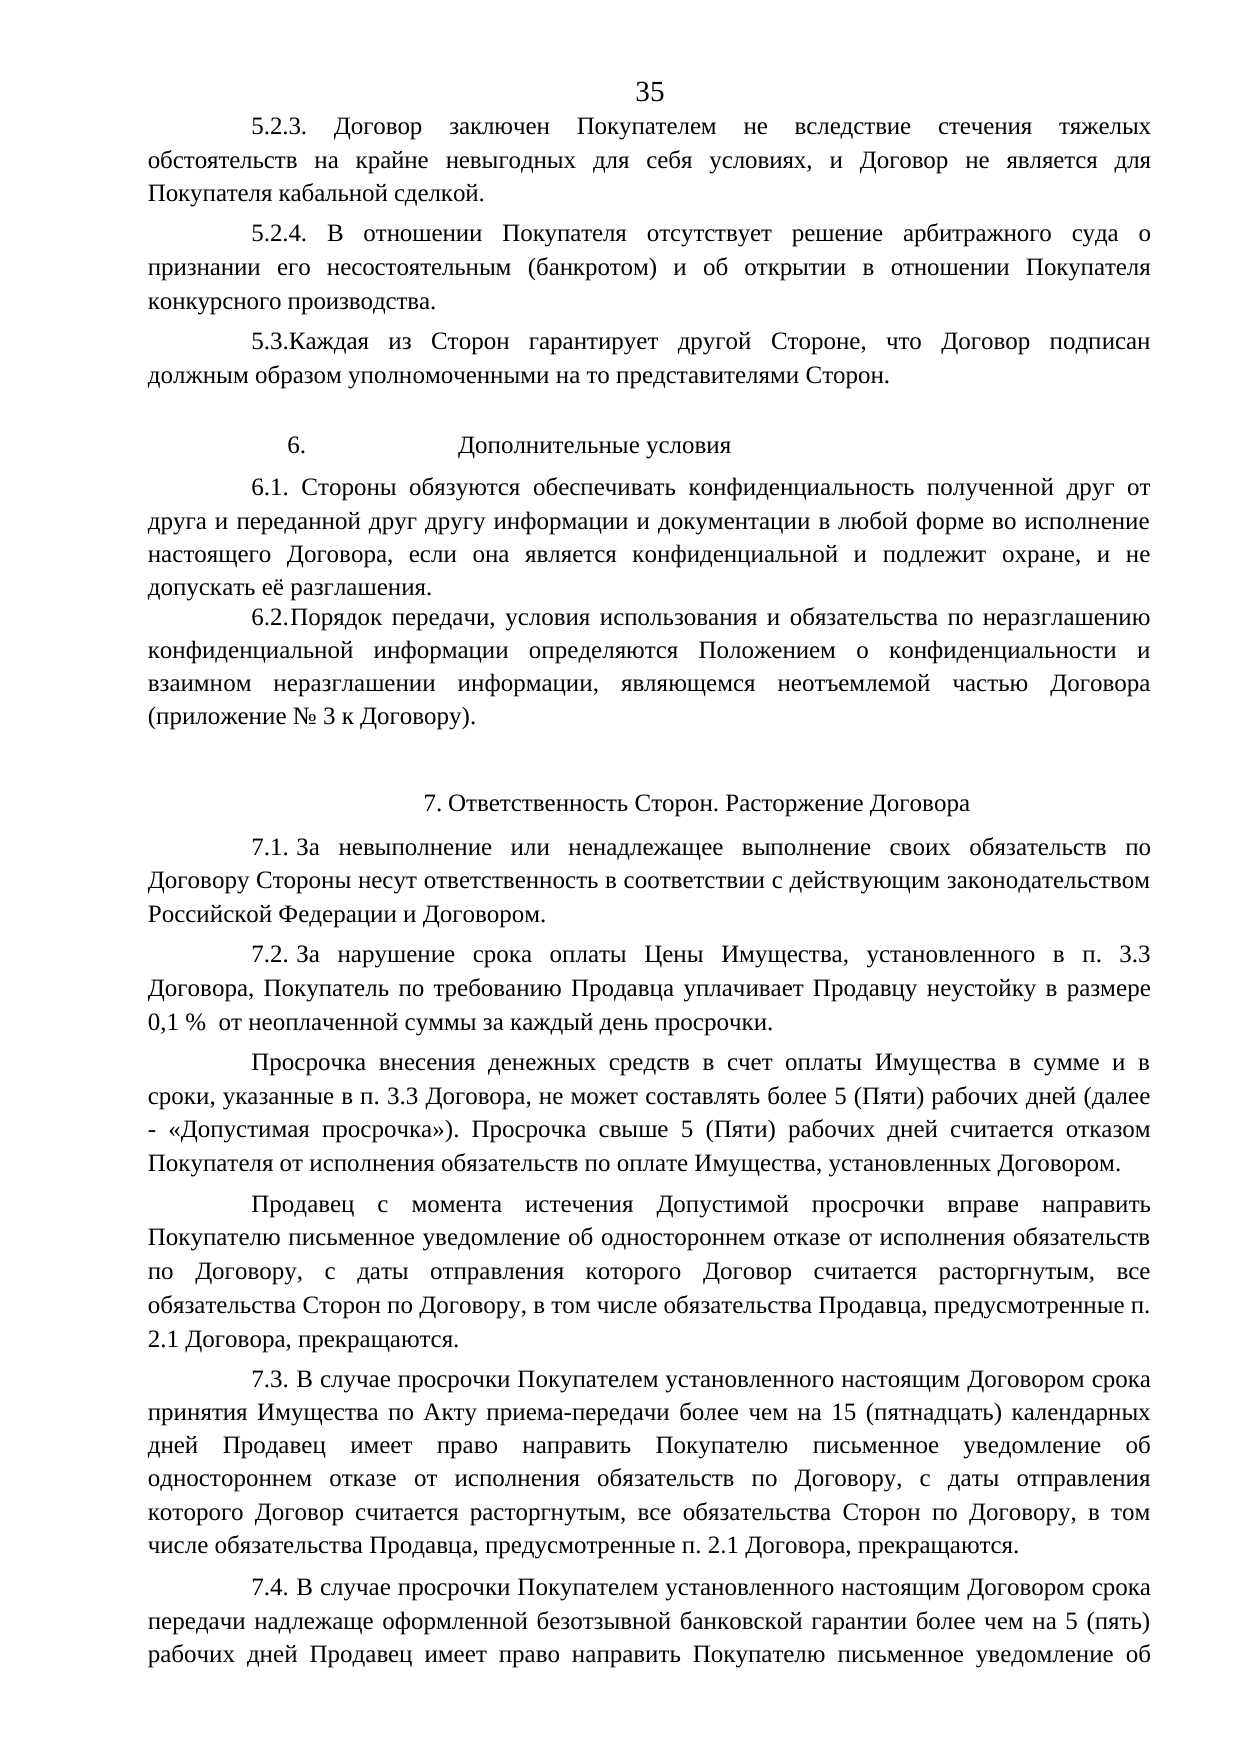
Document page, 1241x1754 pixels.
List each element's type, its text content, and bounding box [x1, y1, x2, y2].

list За невыполнение или ненадлежащее выполнение своих обязательств по Договору Стороны несут ответственность в соответствии с действующим законодательством Российской Федерации и Договором. [148, 828, 1152, 929]
list Ответственность Сторон. Расторжение Договора [148, 788, 1152, 817]
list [148, 1569, 1152, 1669]
text 6.1. Стороны обязуются обеспечивать конфиденциальность полученной друг от друга и переданной друг другу информации и документации в любой форме во исполнение настоящего Договора, если она является конфиденциальной и подлежит охране, и не допускать её разглашения. [148, 469, 1152, 602]
list Дополнительные условия [223, 430, 1152, 459]
text 5.2.4. В отношении Покупателя отсутствует решение арбитражного суда о признании его несостоятельным (банкротом) и об открытии в отношении Покупателя конкурсного производства. [148, 215, 1152, 316]
text Продавец с момента истечения Допустимой просрочки вправе направить Покупателю письменное уведомление об одностороннем отказе от исполнения обязательств по Договору, с даты отправления которого Договор считается расторгнутым, все обязательства Сторон по Договору, в том числе обязательства Продавца, предусмотренные п. 2.1 Договора, прекращаются. [148, 1185, 1152, 1354]
text 5.2.3. Договор заключен Покупателем не вследствие стечения тяжелых обстоятельств на крайне невыгодных для себя условиях, и Договор не является для Покупателя кабальной сделкой. [148, 107, 1152, 209]
text 5.3.Каждая из Сторон гарантирует другой Стороне, что Договор подписан должным образом уполномоченными на то представителями Сторон. [148, 322, 1152, 390]
text Просрочка внесения денежных средств в счет оплаты Имущества в сумме и в сроки, указанные в п. 3.3 Договора, не может составлять более 5 (Пяти) рабочих дней (далее - «Допустимая просрочка»). Просрочка свыше 5 (Пяти) рабочих дней считается отказом Покупателя от исполнения обязательств по оплате Имущества, установленных Договором. [148, 1043, 1152, 1178]
list За нарушение срока оплаты Цены Имущества, установленного в п. 3.3 Договора, Покупатель по требованию Продавца уплачивает Продавцу неустойку в размере 0,1 % от неоплаченной суммы за каждый день просрочки. [148, 935, 1152, 1037]
list Порядок передачи, условия использования и обязательства по неразглашению конфиденциальной информации определяются Положением о конфиденциальности и взаимном неразглашении информации, являющемся неотъемлемой частью Договора (приложение № 3 к Договору). [148, 602, 1152, 730]
list В случае просрочки Покупателем установленного настоящим Договором срока принятия Имущества по Акту приема-передачи более чем на 15 (пятнадцать) календарных дней Продавец имеет право направить Покупателю письменное уведомление об одностороннем отказе от исполнения обязательств по Договору, с даты отправления которого Договор считается расторгнутым, все обязательства Сторон по Договору, в том числе обязательства Продавца, предусмотренные п. 2.1 Договора, прекращаются. [148, 1360, 1152, 1560]
